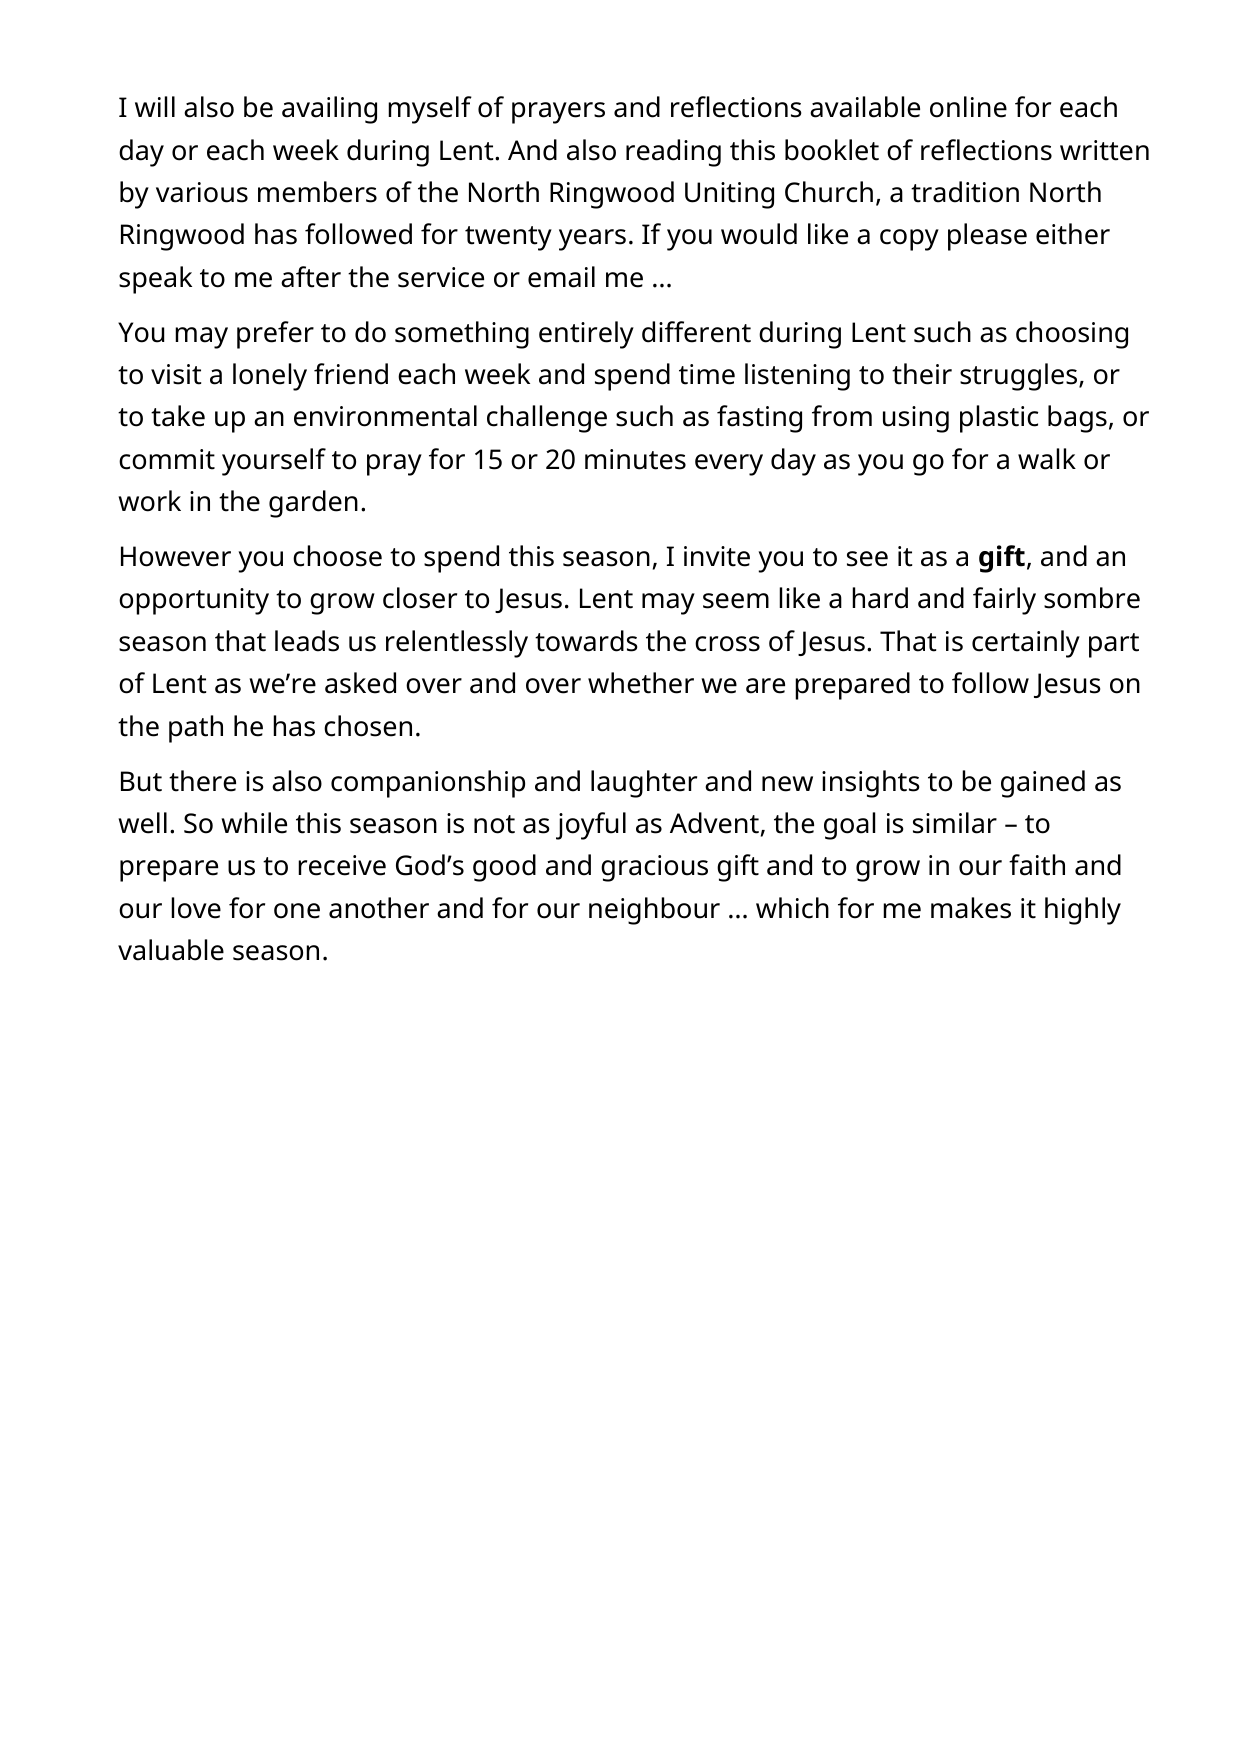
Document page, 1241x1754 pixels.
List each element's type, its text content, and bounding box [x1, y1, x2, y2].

text However you choose to spend this season, I invite you to see it as a gift, and an opportunity to grow closer to Jesus. Lent may seem like a hard and fairly sombre season that leads us relentlessly towards the cross of Jesus. That is certainly part of Lent as we’re asked over and over whether we are prepared to follow Jesus on the path he has chosen. [118, 538, 1152, 744]
text I will also be availing myself of prayers and reflections available online for each day or each week during Lent. And also reading this booklet of reflections written by various members of the North Ringwood Uniting Church, a tradition North Ringwood has followed for twenty years. If you would like a copy please either speak to me after the service or email me … [118, 89, 1152, 295]
text You may prefer to do something entirely different during Lent such as choosing to visit a lonely friend each week and spend time listening to their struggles, or to take up an environmental challenge such as fasting from using plastic bags, or commit yourself to pray for 15 or 20 minutes every day as you go for a walk or work in the garden. [118, 313, 1152, 519]
text But there is also companionship and laughter and new insights to be gained as well. So while this season is not as joyful as Advent, the goal is similar – to prepare us to receive God’s good and gracious gift and to grow in our faith and our love for one another and for our neighbour … which for me makes it highly valuable season. [118, 762, 1152, 968]
